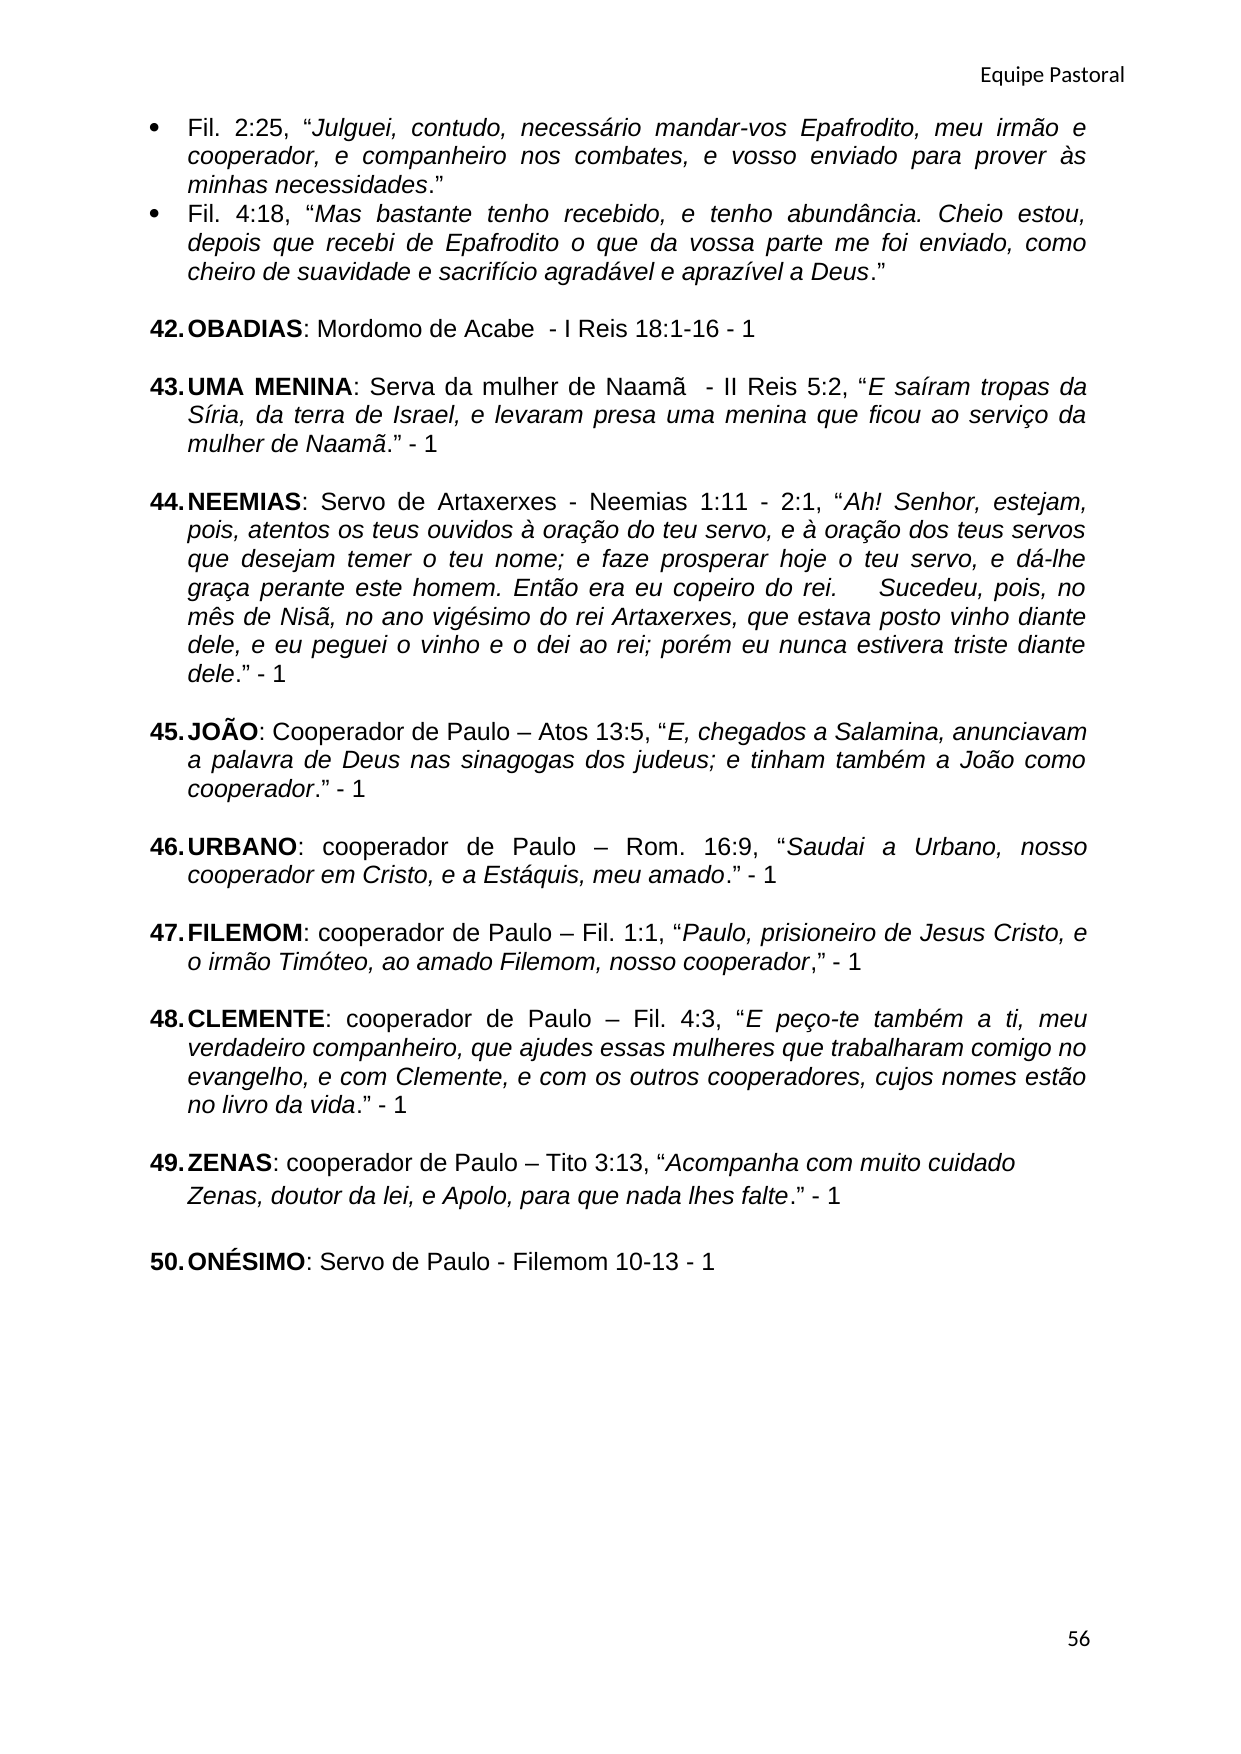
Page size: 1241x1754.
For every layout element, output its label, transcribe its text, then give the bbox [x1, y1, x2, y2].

list URBANO: cooperador de Paulo – Rom. 16:9, “Saudai a Urbano, nosso cooperador em Cristo, e a Estáquis, meu amado.” - 1 [150, 831, 1090, 889]
list ZENAS: cooperador de Paulo – Tito 3:13, “Acompanha com muito cuidado Zenas, doutor da lei, e Apolo, para que nada lhes falte.” - 1 [150, 1148, 1090, 1209]
list UMA MENINA: Serva da mulher de Naamã - II Reis 5:2, “E saíram tropas da Síria, da terra de Israel, e levaram presa uma menina que ficou ao serviço da mulher de Naamã.” - 1 [150, 371, 1090, 458]
list JOÃO: Cooperador de Paulo – Atos 13:5, “E, chegados a Salamina, anunciavam a palavra de Deus nas sinagogas dos judeus; e tinham também a João como cooperador.” - 1 [150, 716, 1090, 803]
list Fil. 4:18, “Mas bastante tenho recebido, e tenho abundância. Cheio estou, depois que recebi de Epafrodito o que da vossa parte me foi enviado, como cheiro de suavidade e sacrifício agradável e aprazível a Deus.” [150, 199, 1090, 285]
list OBADIAS: Mordomo de Acabe - I Reis 18:1-16 - 1 [150, 314, 1090, 343]
list NEEMIAS: Servo de Artaxerxes - Neemias 1:11 - 2:1, “Ah! Senhor, estejam, pois, atentos os teus ouvidos à oração do teu servo, e à oração dos teus servos que desejam temer o teu nome; e faze prosperar hoje o teu servo, e dá-lhe graça perante este homem. Então era eu copeiro do rei. Sucedeu, pois, no mês de Nisã, no ano vigésimo do rei Artaxerxes, que estava posto vinho diante dele, e eu peguei o vinho e o dei ao rei; porém eu nunca estivera triste diante dele.” - 1 [150, 486, 1090, 688]
list FILEMOM: cooperador de Paulo – Fil. 1:1, “Paulo, prisioneiro de Jesus Cristo, e o irmão Timóteo, ao amado Filemom, nosso cooperador,” - 1 [150, 918, 1090, 975]
list CLEMENTE: cooperador de Paulo – Fil. 4:3, “E peço-te também a ti, meu verdadeiro companheiro, que ajudes essas mulheres que trabalharam comigo no evangelho, e com Clemente, e com os outros cooperadores, cujos nomes estão no livro da vida.” - 1 [150, 1004, 1090, 1119]
list ONÉSIMO: Servo de Paulo - Filemom 10-13 - 1 [150, 1247, 1090, 1276]
list Fil. 2:25, “Julguei, contudo, necessário mandar-vos Epafrodito, meu irmão e cooperador, e companheiro nos combates, e vosso enviado para prover às minhas necessidades.” [150, 112, 1090, 199]
